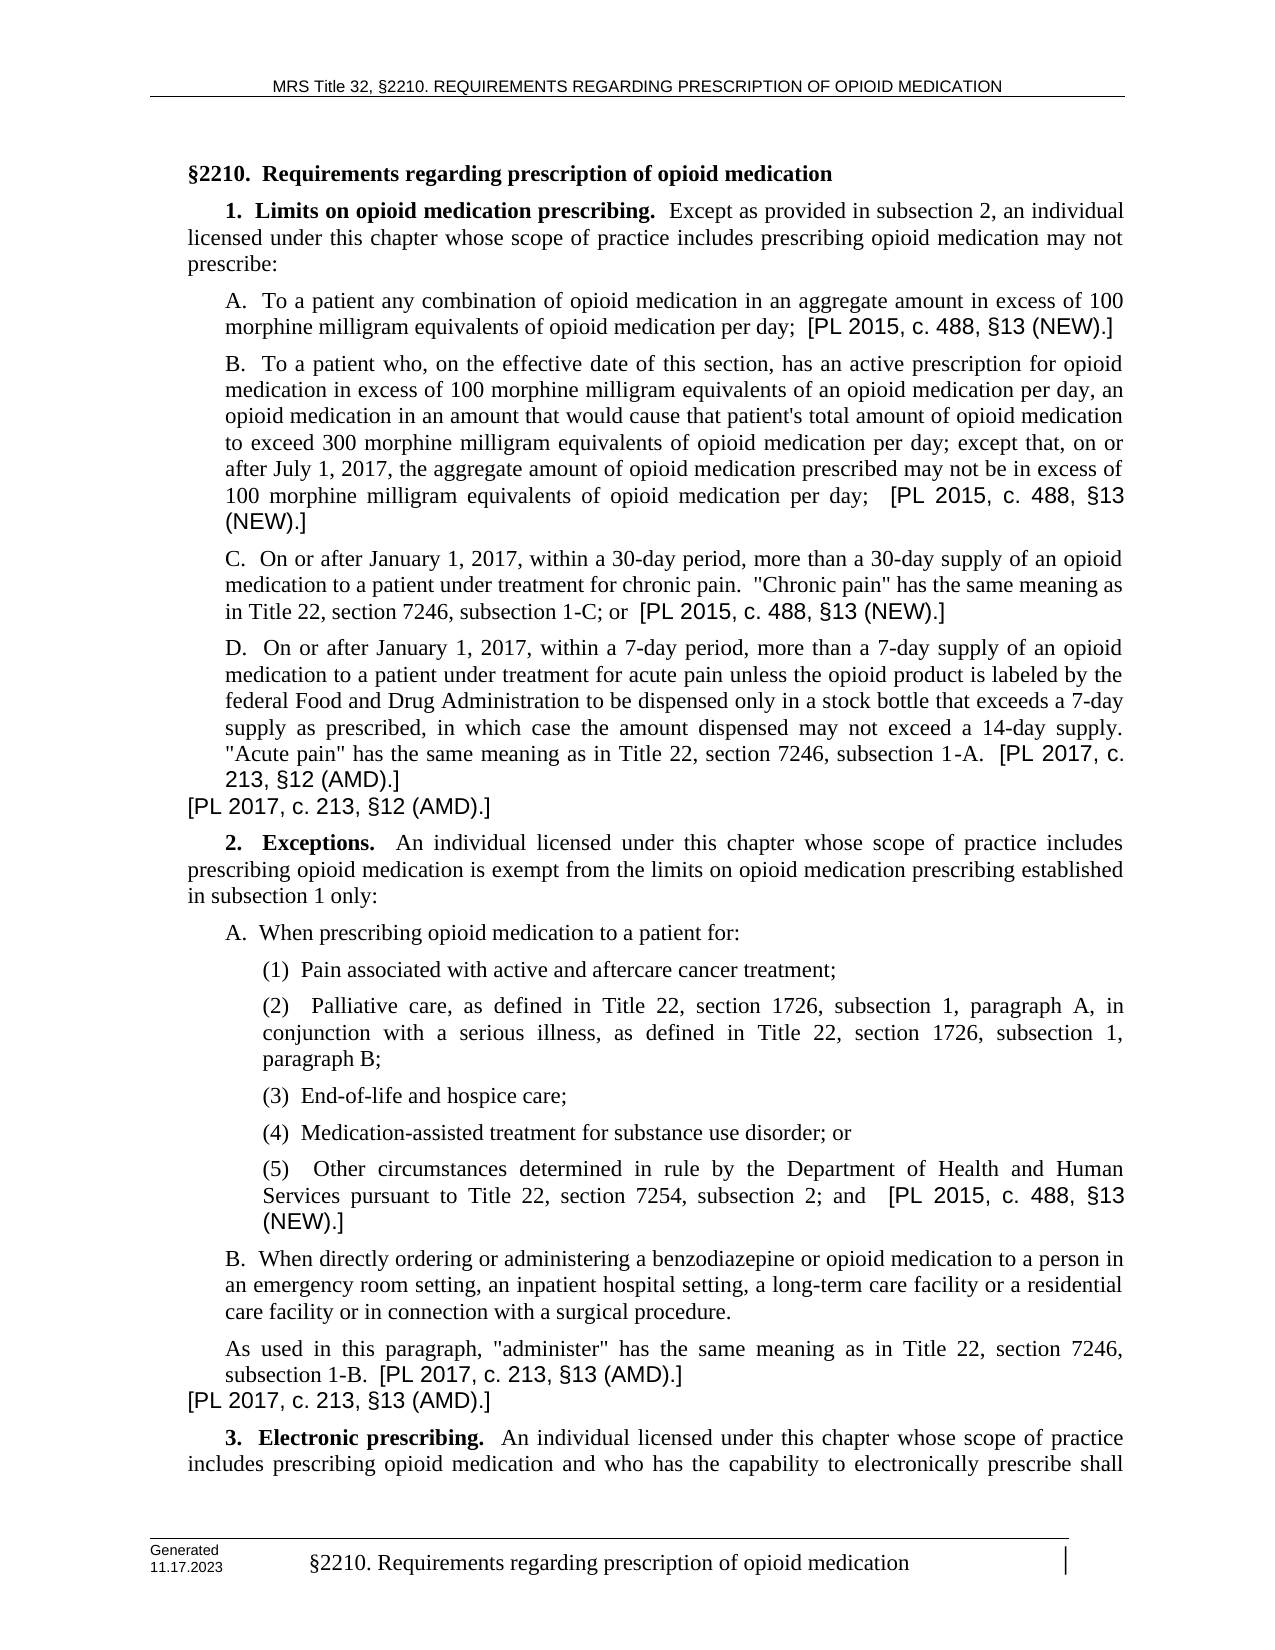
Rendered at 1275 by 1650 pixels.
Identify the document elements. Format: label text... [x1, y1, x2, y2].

text [PL 2017, c. 213, §13 (AMD).] [187, 1387, 1125, 1414]
text A. When prescribing opioid medication to a patient for: [225, 919, 1125, 945]
text As used in this paragraph, "administer" has the same meaning as in Title 22, section 7246, subsection 1‑B. [PL 2017, c. 213, §13 (AMD).] [225, 1334, 1125, 1387]
text (5) Other circumstances determined in rule by the Department of Health and Human Services pursuant to Title 22, section 7254, subsection 2; and [PL 2015, c. 488, §13 (NEW).] [262, 1156, 1125, 1235]
text (2) Palliative care, as defined in Title 22, section 1726, subsection 1, paragraph A, in conjunction with a serious illness, as defined in Title 22, section 1726, subsection 1, paragraph B; [262, 992, 1125, 1072]
text 2. Exceptions. An individual licensed under this chapter whose scope of practice includes prescribing opioid medication is exempt from the limits on opioid medication prescribing established in subsection 1 only: [187, 829, 1125, 908]
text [187, 1424, 1125, 1477]
text (4) Medication-assisted treatment for substance use disorder; or [262, 1119, 1125, 1145]
text [PL 2017, c. 213, §12 (AMD).] [187, 793, 1125, 819]
text (3) End-of-life and hospice care; [262, 1082, 1125, 1108]
text §2210. Requirements regarding prescription of opioid medication [187, 160, 1125, 187]
text B. To a patient who, on the effective date of this section, has an active prescription for opioid medication in excess of 100 morphine milligram equivalents of an opioid medication per day, an opioid medication in an amount that would cause that patient's total amount of opioid medication to exceed 300 morphine milligram equivalents of opioid medication per day; except that, on or after July 1, 2017, the aggregate amount of opioid medication prescribed may not be in excess of 100 morphine milligram equivalents of opioid medication per day; [PL 2015, c. 488, §13 (NEW).] [225, 350, 1125, 534]
text D. On or after January 1, 2017, within a 7-day period, more than a 7-day supply of an opioid medication to a patient under treatment for acute pain unless the opioid product is labeled by the federal Food and Drug Administration to be dispensed only in a stock bottle that exceeds a 7-day supply as prescribed, in which case the amount dispensed may not exceed a 14-day supply. "Acute pain" has the same meaning as in Title 22, section 7246, subsection 1‑A. [PL 2017, c. 213, §12 (AMD).] [225, 634, 1125, 793]
text (1) Pain associated with active and aftercare cancer treatment; [262, 956, 1125, 982]
text C. On or after January 1, 2017, within a 30-day period, more than a 30-day supply of an opioid medication to a patient under treatment for chronic pain. "Chronic pain" has the same meaning as in Title 22, section 7246, subsection 1‑C; or [PL 2015, c. 488, §13 (NEW).] [225, 545, 1125, 624]
text A. To a patient any combination of opioid medication in an aggregate amount in excess of 100 morphine milligram equivalents of opioid medication per day; [PL 2015, c. 488, §13 (NEW).] [225, 287, 1125, 339]
text 1. Limits on opioid medication prescribing. Except as provided in subsection 2, an individual licensed under this chapter whose scope of practice includes prescribing opioid medication may not prescribe: [187, 197, 1125, 276]
text B. When directly ordering or administering a benzodiazepine or opioid medication to a person in an emergency room setting, an inpatient hospital setting, a long-term care facility or a residential care facility or in connection with a surgical procedure. [225, 1245, 1125, 1324]
